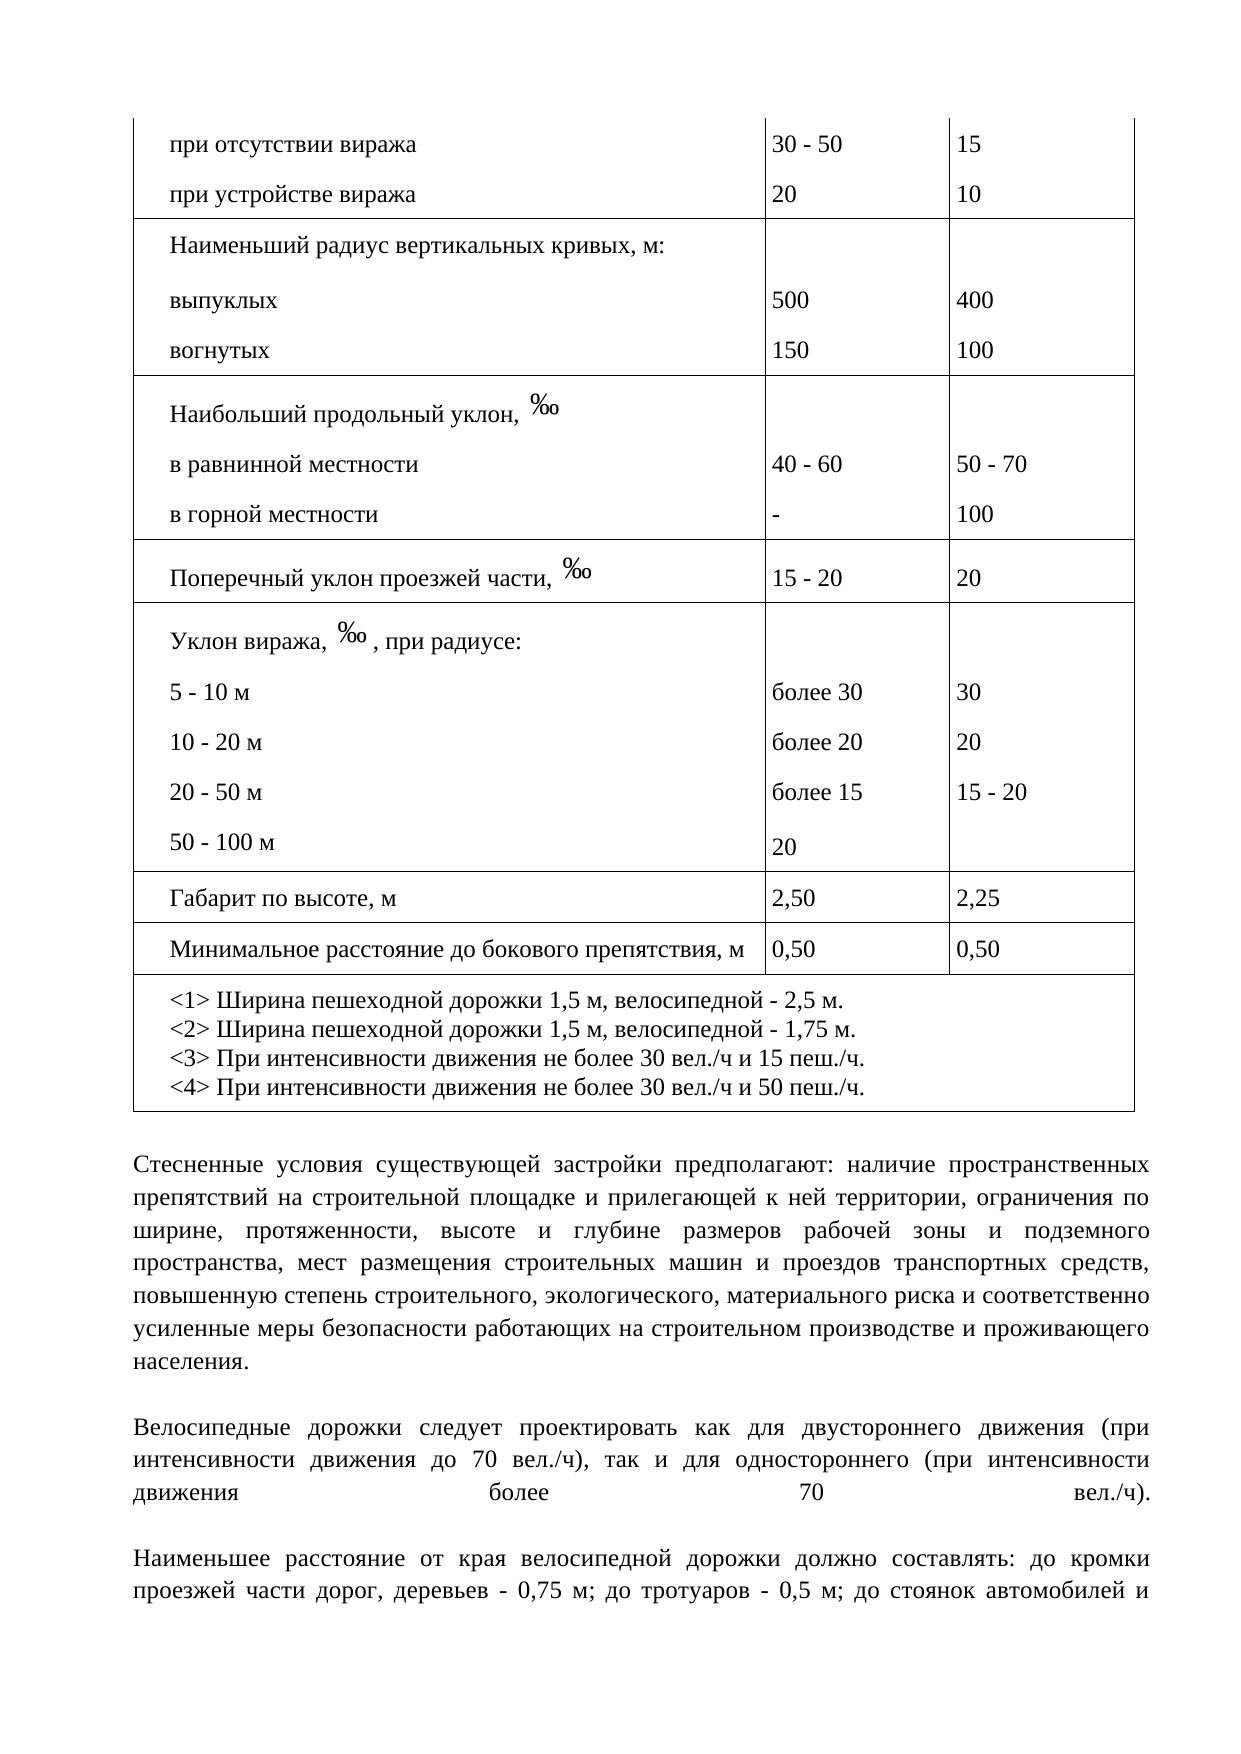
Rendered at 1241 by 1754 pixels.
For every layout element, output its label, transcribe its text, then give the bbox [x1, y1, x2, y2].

table_cell Наибольший продольный уклон, [134, 376, 765, 438]
table_cell [950, 376, 1134, 438]
table_cell Габарит по высоте, м [134, 872, 765, 922]
table_cell выпуклых [134, 274, 765, 324]
table_cell 20 [766, 816, 949, 871]
table_cell [950, 816, 1134, 871]
table_cell 15 - 20 [950, 766, 1134, 816]
table_cell - [766, 488, 949, 538]
table_cell 2,25 [950, 872, 1134, 922]
table_cell 20 [950, 540, 1134, 602]
table_cell более 30 [766, 666, 949, 716]
table_cell в равнинной местности [134, 438, 765, 488]
table_cell 15 - 20 [766, 540, 949, 602]
table_cell более 15 [766, 766, 949, 816]
table_cell 5 - 10 м [134, 666, 765, 716]
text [133, 1407, 1152, 1604]
table_cell вогнутых [134, 324, 765, 374]
table_cell 100 [950, 488, 1134, 538]
table_cell [950, 603, 1134, 666]
table_cell [766, 603, 949, 666]
table_cell [950, 219, 1134, 274]
table_cell 500 [766, 274, 949, 324]
table_cell <1> Ширина пешеходной дорожки 1,5 м, велосипедной - 2,5 м. <2> Ширина пешеходной дорожки 1,5 м, велосипедной - 1,75 м. <3> При интенсивности движения не более 30 вел./ч и 15 пеш./ч. <4> При интенсивности движения не более 30 вел./ч и 50 пеш./ч. [134, 975, 1134, 1111]
table_cell 20 - 50 м [134, 766, 765, 816]
table_cell 0,50 [950, 923, 1134, 973]
table_cell [766, 376, 949, 438]
table_cell 150 [766, 324, 949, 374]
table_cell более 20 [766, 716, 949, 766]
table_cell Наименьший радиус вертикальных кривых, м: [134, 219, 765, 274]
table_cell 30 [950, 666, 1134, 716]
table_cell 0,50 [766, 923, 949, 973]
table_cell 40 - 60 [766, 438, 949, 488]
table_cell 10 [950, 168, 1134, 218]
table_cell Поперечный уклон проезжей части, [134, 540, 765, 602]
table_cell при устройстве виража [134, 168, 765, 218]
text Стесненные условия существующей застройки предполагают: наличие пространственных препятствий на строительной площадке и прилегающей к ней территории, ограничения по ширине, протяженности, высоте и глубине размеров рабочей зоны и подземного пространства, мест размещения строительных машин и проездов транспортных средств, повышенную степень строительного, экологического, материального риска и соответственно усиленные меры безопасности работающих на строительном производстве и проживающего населения. [133, 1145, 1152, 1375]
table_cell в горной местности [134, 488, 765, 538]
table_cell [766, 219, 949, 274]
table_cell 10 - 20 м [134, 716, 765, 766]
table_cell 50 - 70 [950, 438, 1134, 488]
table_cell 20 [950, 716, 1134, 766]
table_cell 20 [766, 168, 949, 218]
table_cell 50 - 100 м [134, 816, 765, 871]
table_cell 15 [950, 118, 1134, 168]
table_cell 2,50 [766, 872, 949, 922]
table_cell при отсутствии виража [134, 118, 765, 168]
table_cell Минимальное расстояние до бокового препятствия, м [134, 923, 765, 973]
table_cell Уклон виража, , при радиусе: [134, 603, 765, 666]
table_cell 400 [950, 274, 1134, 324]
table_cell 30 - 50 [766, 118, 949, 168]
table_cell 100 [950, 324, 1134, 374]
